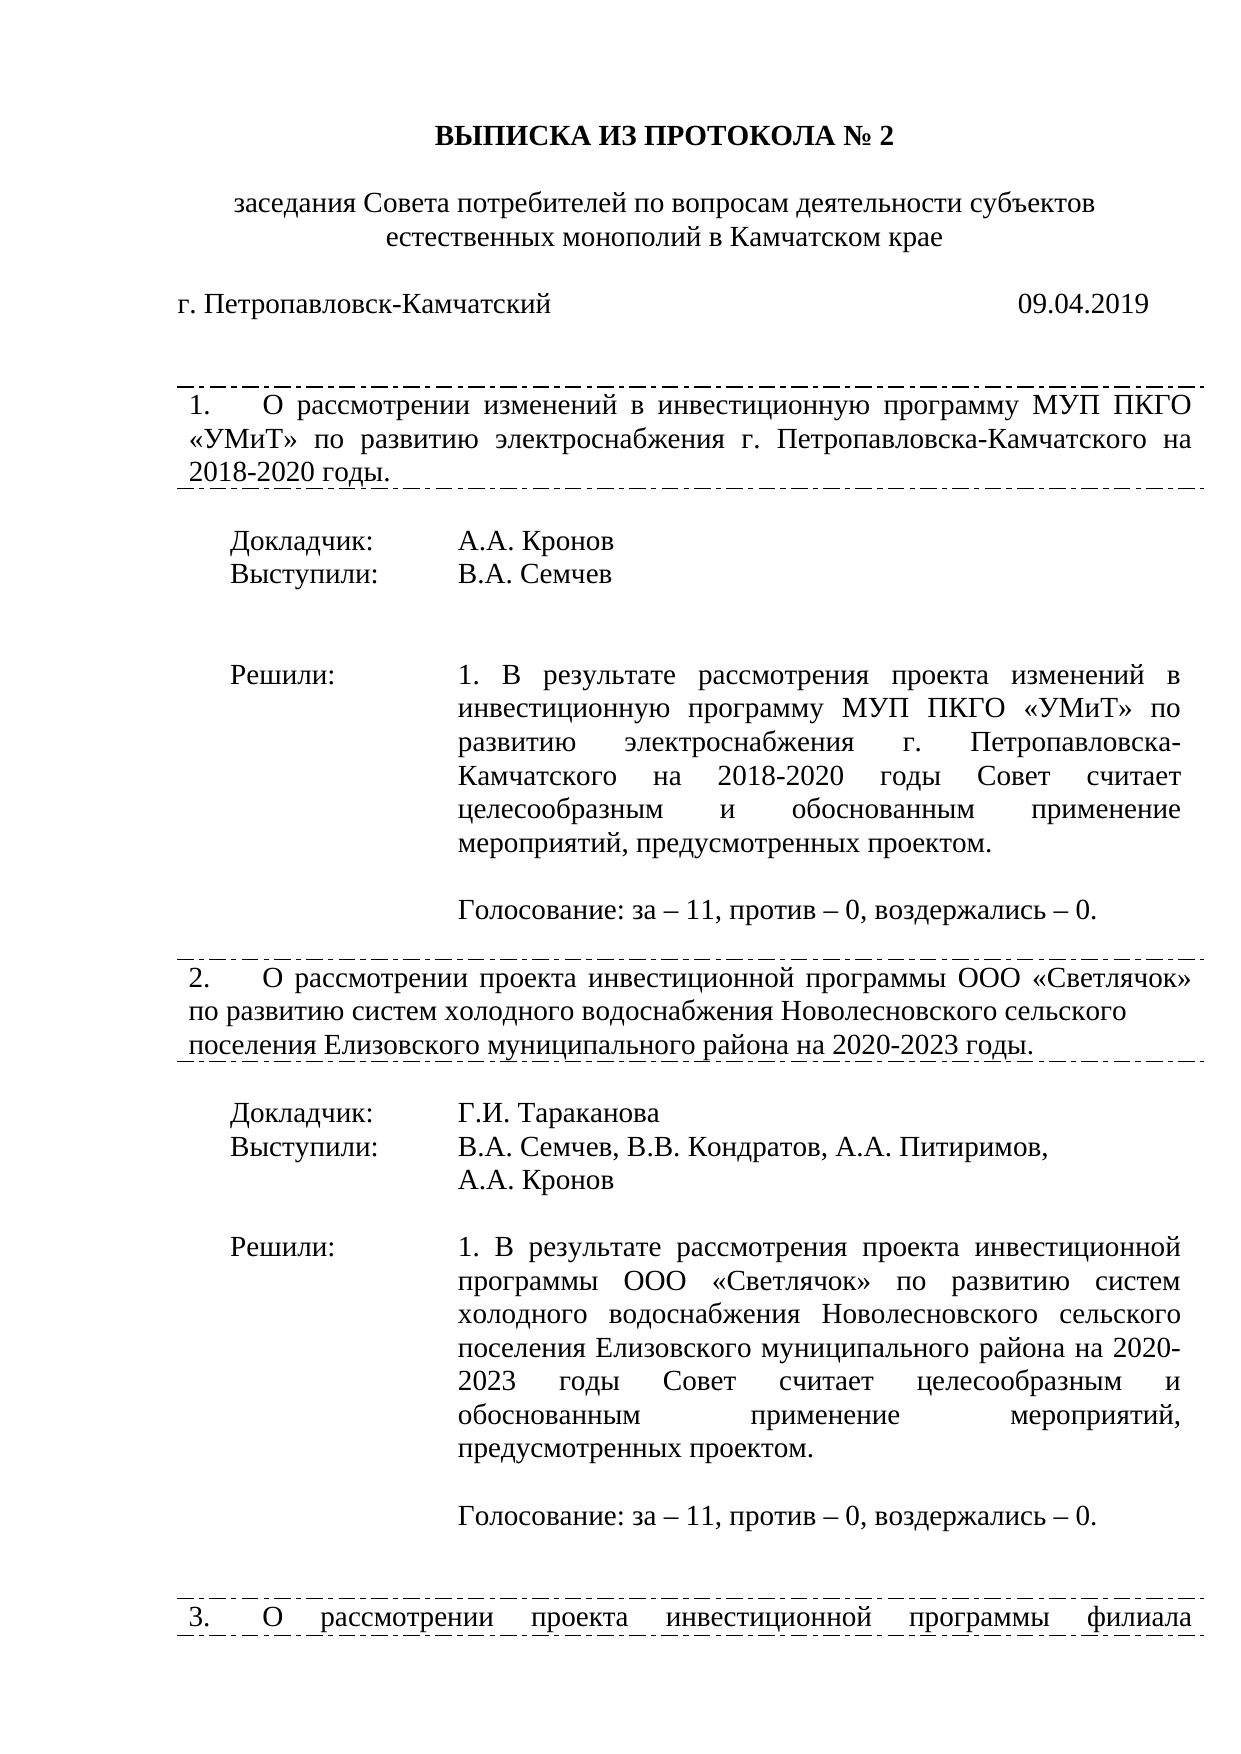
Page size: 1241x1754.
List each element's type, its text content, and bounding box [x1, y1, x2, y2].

table_cell А.А. Кронов В.А. Семчев [446, 489, 1193, 657]
table_cell Решили: [219, 1229, 446, 1598]
table_cell Г.И. Тараканова В.А. Семчев, В.В. Кондратов, А.А. Питиримов, А.А. Кронов [446, 1061, 1193, 1229]
table_cell Докладчик: Выступили: [219, 1061, 446, 1229]
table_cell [177, 1598, 1204, 1635]
table_header [166, 386, 1215, 489]
table_cell 1. В результате рассмотрения проекта изменений в инвестиционную программу МУП ПКГО «УМиТ» по развитию электроснабжения г. Петропавловска-Камчатского на 2018-2020 годы Совет считает целесообразным и обоснованным применение мероприятий, предусмотренных проектом. Голосование: за – 11, против – 0, воздержались – 0. [446, 657, 1193, 959]
text г. Петропавловск-Камчатский 09.04.2019 [177, 286, 1152, 319]
table_cell 2. О рассмотрении проекта инвестиционной программы ООО «Светлячок» по развитию систем холодного водоснабжения Новолесновского сельского поселения Елизовского муниципального района на 2020-2023 годы. [177, 959, 1204, 1061]
text ВЫПИСКА ИЗ ПРОТОКОЛА № 2 [177, 118, 1152, 152]
table_cell Докладчик: Выступили: [219, 489, 446, 657]
table_cell 1. В результате рассмотрения проекта инвестиционной программы ООО «Светлячок» по развитию систем холодного водоснабжения Новолесновского сельского поселения Елизовского муниципального района на 2020-2023 годы Совет считает целесообразным и обоснованным применение мероприятий, предусмотренных проектом. Голосование: за – 11, против – 0, воздержались – 0. [446, 1229, 1193, 1598]
table_cell Решили: [219, 657, 446, 959]
text заседания Совета потребителей по вопросам деятельности субъектов естественных монополий в Камчатском крае [177, 185, 1152, 252]
